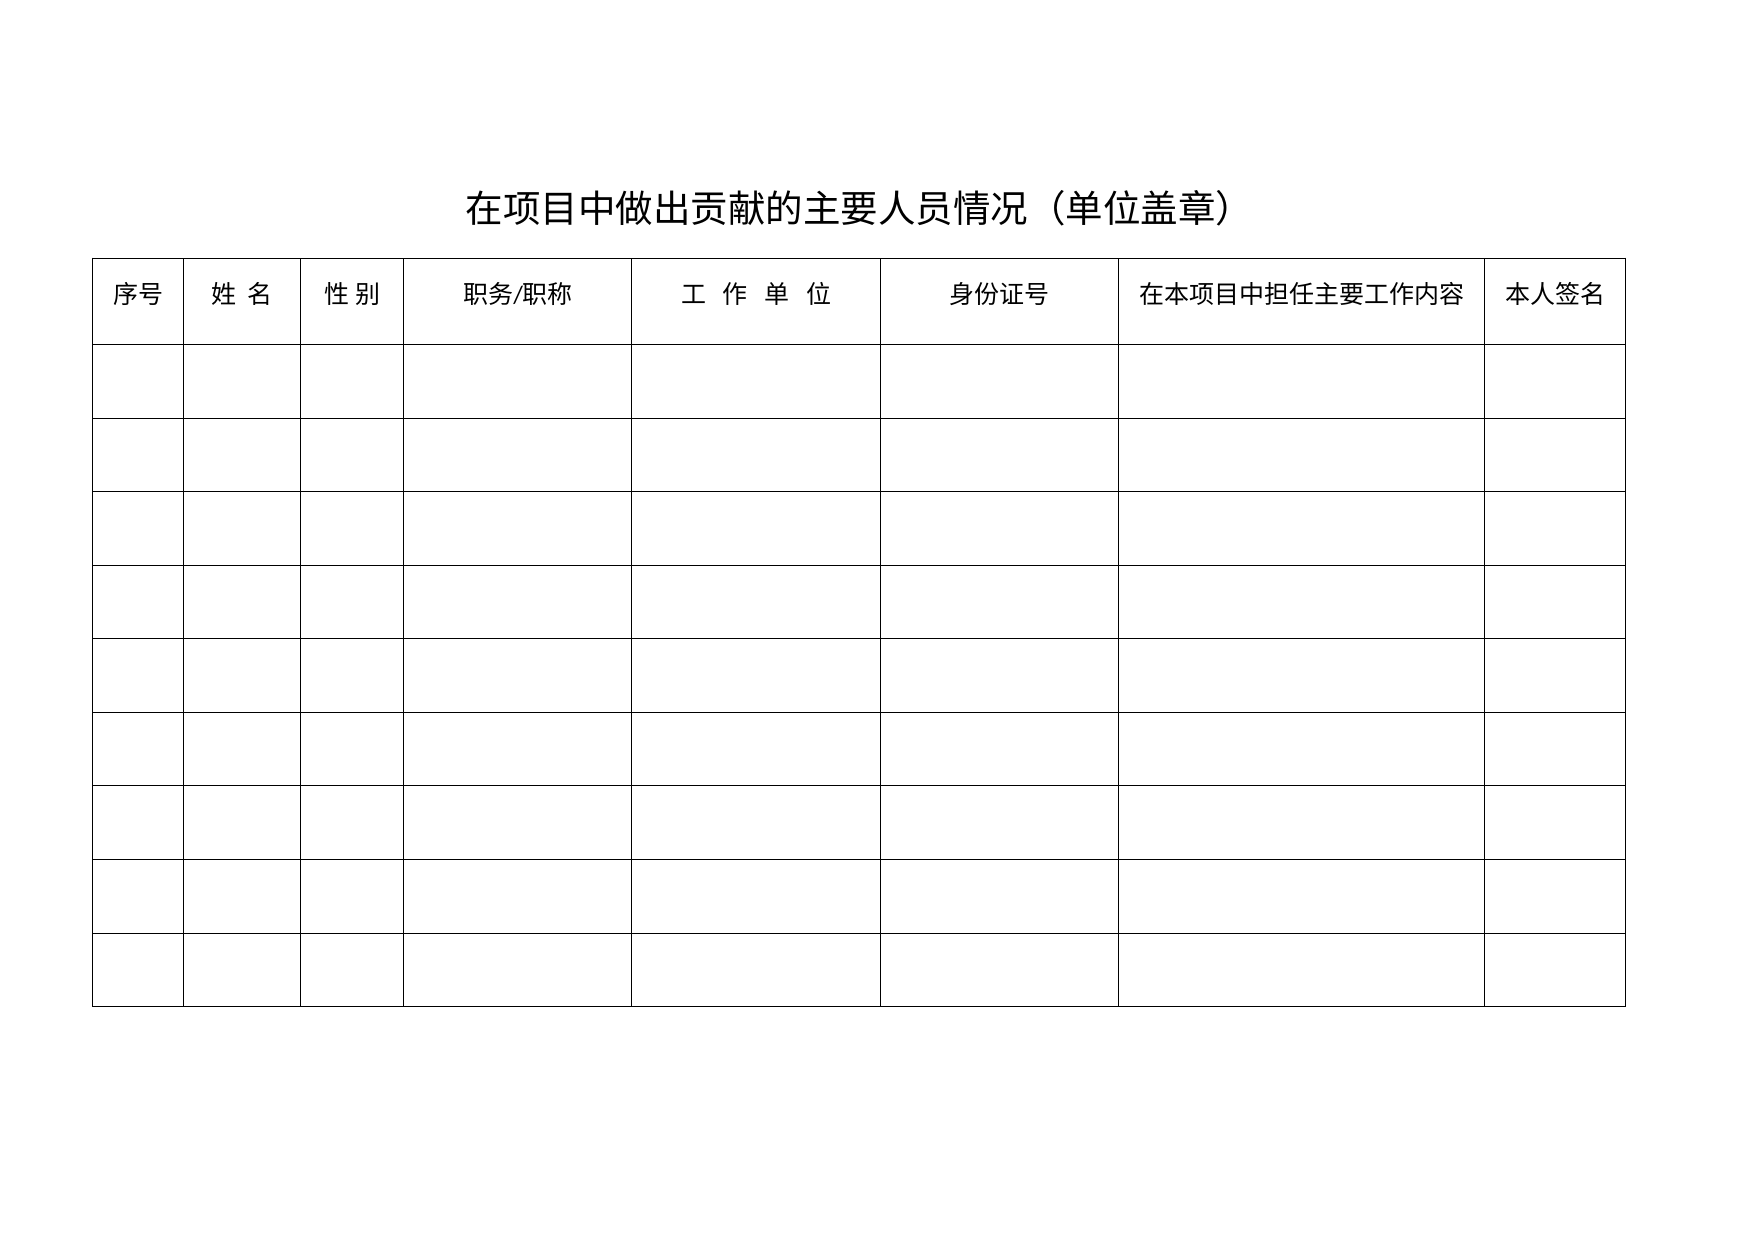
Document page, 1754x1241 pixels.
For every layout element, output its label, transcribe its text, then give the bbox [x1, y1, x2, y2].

table_cell [301, 639, 403, 712]
table_cell [881, 566, 1118, 638]
table_cell [881, 345, 1118, 418]
table_cell [301, 419, 403, 491]
table_header 姓 名 [184, 259, 300, 344]
table_cell [404, 492, 631, 565]
table_cell [184, 713, 300, 785]
table_cell [1119, 860, 1484, 932]
table_cell [1119, 934, 1484, 1006]
table_cell [1119, 419, 1484, 491]
table_cell [632, 419, 880, 491]
table_header 身份证号 [881, 259, 1118, 344]
table_cell [404, 934, 631, 1006]
table_cell [93, 566, 183, 638]
table_cell [1485, 713, 1625, 785]
table_cell [404, 639, 631, 712]
table_cell [881, 492, 1118, 565]
table_header 职务/职称 [404, 259, 631, 344]
table_cell [184, 492, 300, 565]
table_cell [93, 934, 183, 1006]
table_cell [184, 934, 300, 1006]
table_cell [404, 713, 631, 785]
table_cell [632, 934, 880, 1006]
table_cell [1485, 566, 1625, 638]
table_cell [632, 713, 880, 785]
table_cell [1119, 566, 1484, 638]
table_cell [1485, 860, 1625, 932]
table_cell [93, 492, 183, 565]
table_cell [404, 786, 631, 859]
table_header 本人签名 [1485, 259, 1625, 344]
table_cell [1119, 492, 1484, 565]
table_header 工 作 单 位 [632, 259, 880, 344]
table_cell [881, 860, 1118, 932]
table_cell [881, 786, 1118, 859]
table_cell [632, 345, 880, 418]
table_cell [301, 345, 403, 418]
table_cell [632, 639, 880, 712]
table_cell [301, 860, 403, 932]
table_cell [301, 786, 403, 859]
table_cell [632, 860, 880, 932]
table_cell [881, 713, 1118, 785]
table_cell [1485, 786, 1625, 859]
table_cell [1485, 419, 1625, 491]
table_cell [632, 492, 880, 565]
table_cell [404, 860, 631, 932]
table_cell [184, 639, 300, 712]
table_cell [184, 786, 300, 859]
table_cell [632, 786, 880, 859]
table_cell [632, 566, 880, 638]
text 在项目中做出贡献的主要人员情况（单位盖章） [136, 172, 1583, 241]
table_cell [1119, 786, 1484, 859]
table_cell [1119, 345, 1484, 418]
table_cell [1485, 934, 1625, 1006]
table_cell [93, 860, 183, 932]
table_cell [1485, 639, 1625, 712]
table_cell [184, 566, 300, 638]
table_cell [881, 934, 1118, 1006]
table_cell [93, 639, 183, 712]
table_header 性 别 [301, 259, 403, 344]
table_cell [301, 492, 403, 565]
table_cell [184, 419, 300, 491]
table_cell [1119, 713, 1484, 785]
table_cell [1485, 492, 1625, 565]
table_header 序号 [93, 259, 183, 344]
table_cell [404, 345, 631, 418]
table_cell [301, 713, 403, 785]
table_cell [93, 786, 183, 859]
table_cell [881, 419, 1118, 491]
table_cell [404, 419, 631, 491]
table_cell [93, 713, 183, 785]
table_cell [301, 934, 403, 1006]
table_header 在本项目中担任主要工作内容 [1119, 259, 1484, 344]
table_cell [184, 345, 300, 418]
table_cell [93, 419, 183, 491]
table_cell [301, 566, 403, 638]
table_cell [93, 345, 183, 418]
table_cell [881, 639, 1118, 712]
table_cell [1485, 345, 1625, 418]
table_cell [404, 566, 631, 638]
table_cell [184, 860, 300, 932]
table_cell [1119, 639, 1484, 712]
